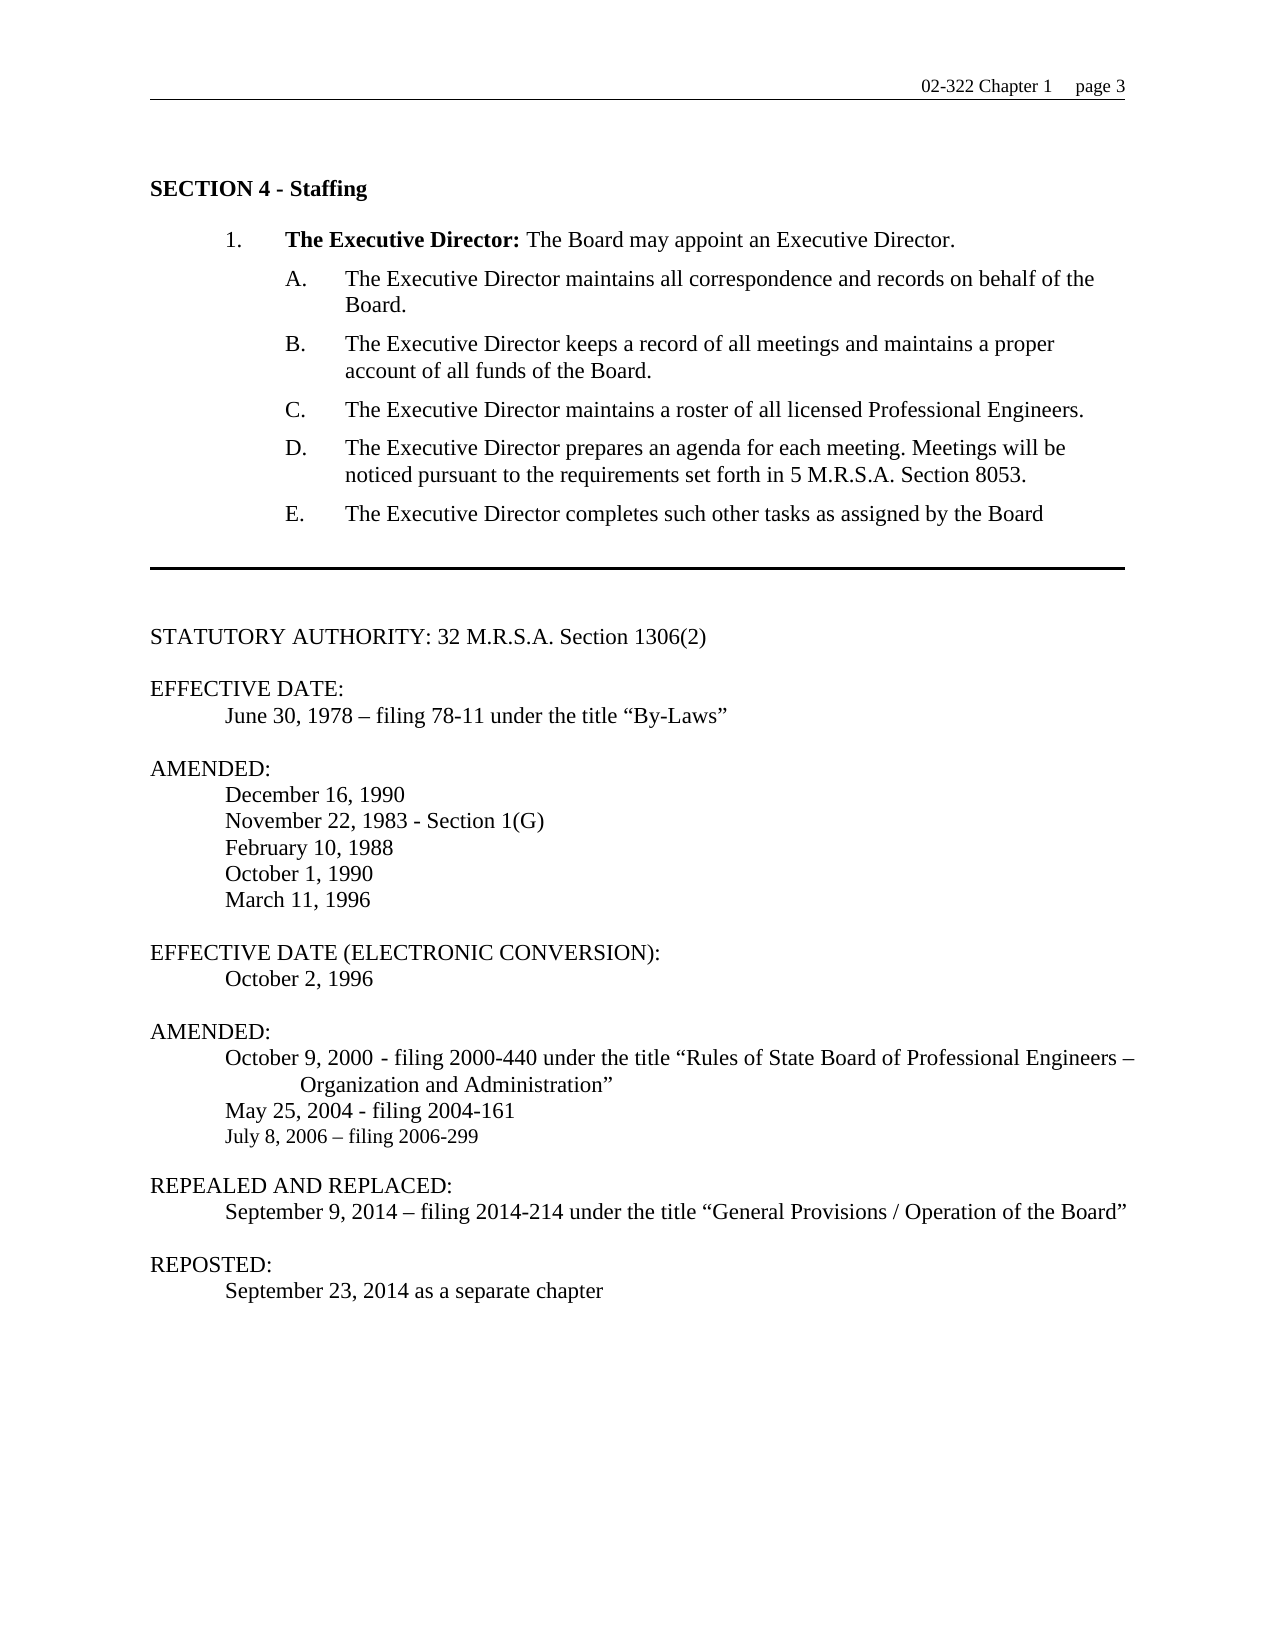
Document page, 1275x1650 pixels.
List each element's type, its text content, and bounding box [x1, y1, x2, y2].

text The Executive Director maintains all correspondence and records on behalf of the Board. [285, 265, 1125, 318]
text The Executive Director maintains a roster of all licensed Professional Engineers. [285, 396, 1125, 422]
text Staffing [150, 175, 1125, 201]
text REPEALED AND REPLACED: [150, 1172, 1125, 1198]
text The Executive Director keeps a record of all meetings and maintains a proper account of all funds of the Board. [285, 330, 1125, 383]
text REPOSTED: [150, 1251, 1134, 1277]
text - Section 1(G) [150, 807, 1125, 834]
text October 9, 2000 - filing 2000-440 under the title “Rules of State Board of Professional Engineers – Organization and Administration” [150, 1044, 1162, 1097]
text STATUTORY AUTHORITY: 32 M.R.S.A. Section 1306(2) [150, 623, 1125, 649]
text May 25, 2004 - filing 2004-161 [150, 1097, 1125, 1123]
text EFFECTIVE DATE: [150, 676, 1125, 702]
text June 30, 1978 – filing 78-11 under the title “By-Laws” [150, 702, 1125, 728]
text AMENDED: [150, 1018, 1125, 1044]
text September 9, 2014 – filing 2014-214 under the title “General Provisions / Operation of the Board” [150, 1198, 1134, 1224]
text EFFECTIVE DATE (ELECTRONIC CONVERSION): [150, 939, 1125, 965]
text September 23, 2014 as a separate chapter [150, 1277, 1134, 1303]
text – filing 2006-299 [150, 1123, 1125, 1148]
text The Executive Director completes such other tasks as assigned by the Board [285, 500, 1125, 526]
text The Executive Director: The Board may appoint an Executive Director. [225, 226, 1125, 253]
text AMENDED: [150, 754, 1125, 781]
text The Executive Director prepares an agenda for each meeting. Meetings will be noticed pursuant to the requirements set forth in 5 M.R.S.A. Section 8053. [285, 434, 1125, 487]
